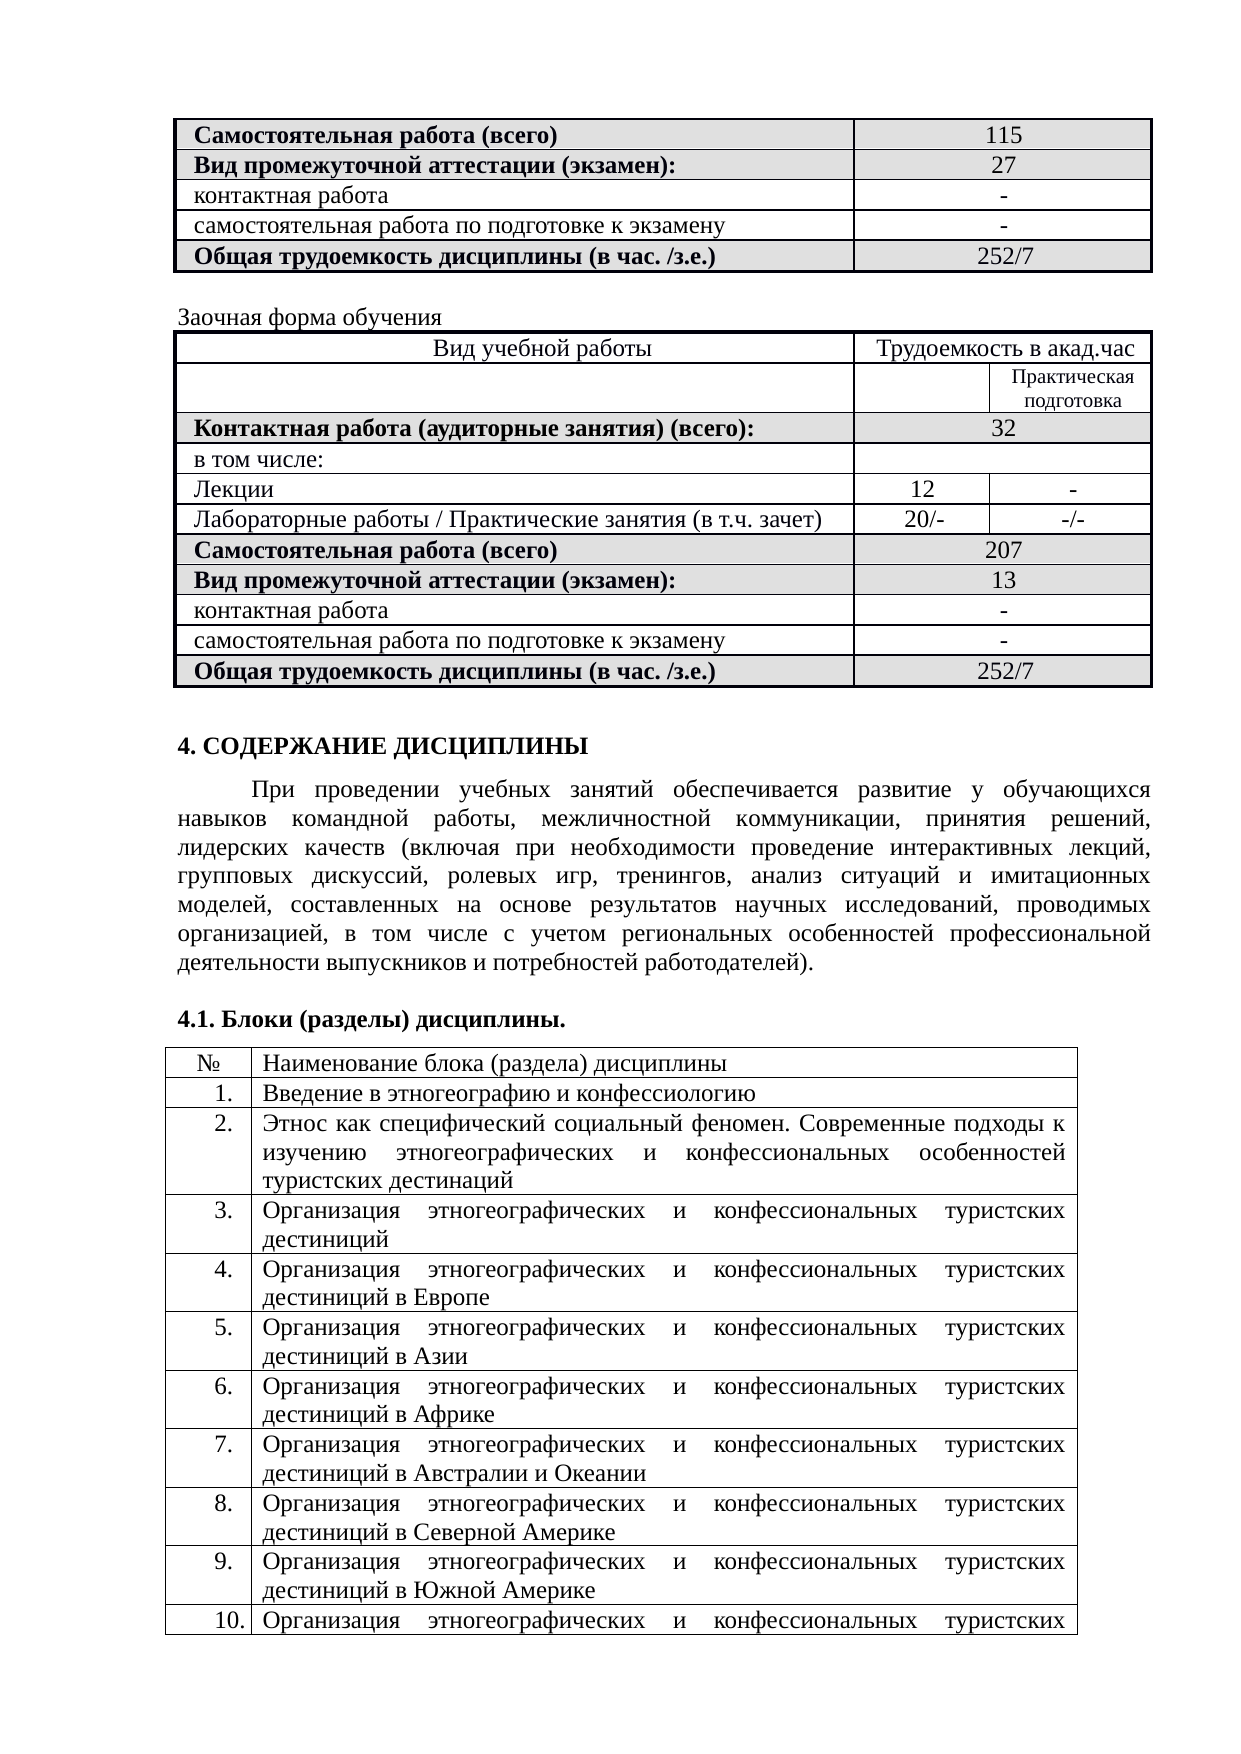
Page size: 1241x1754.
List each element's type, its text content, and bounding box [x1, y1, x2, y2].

table_cell Организация этногеографических и конфессиональных туристских дестиниций [252, 1195, 1077, 1253]
table_cell [166, 1312, 251, 1370]
table_cell Организация этногеографических и конфессиональных туристских дестиниций в Азии [252, 1312, 1077, 1370]
table_cell Вид промежуточной аттестации (экзамен): [177, 565, 853, 594]
table_cell [166, 1371, 251, 1428]
table_cell [166, 1254, 251, 1311]
table_cell [166, 1108, 251, 1194]
text Заочная форма обучения [177, 302, 1152, 330]
table_cell [855, 364, 989, 412]
table_cell самостоятельная работа по подготовке к экзамену [177, 211, 853, 239]
table_cell Этнос как специфический социальный феномен. Современные подходы к изучению этногеографических и конфессиональных особенностей туристских дестинаций [252, 1108, 1077, 1194]
table_cell Самостоятельная работа (всего) [177, 120, 853, 148]
table_cell 252/7 [855, 241, 1150, 270]
table_cell 207 [855, 535, 1150, 563]
table_cell 252/7 [855, 656, 1150, 685]
table_cell Контактная работа (аудиторные занятия) (всего): [177, 413, 853, 442]
table_cell - [855, 626, 1150, 654]
table_cell Организация этногеографических и конфессиональных туристских дестиниций в Европе [252, 1254, 1077, 1311]
table_cell 13 [855, 565, 1150, 594]
table_cell [177, 364, 853, 412]
table_cell [166, 1429, 251, 1487]
table_cell контактная работа [177, 595, 853, 624]
table_header Вид учебной работы [177, 334, 853, 362]
table_cell -/- [990, 505, 1150, 533]
table_cell 12 [855, 474, 989, 503]
table_header Наименование блока (раздела) дисциплины [252, 1048, 1077, 1077]
table_cell Общая трудоемкость дисциплины (в час. /з.е.) [177, 656, 853, 685]
table_cell Лекции [177, 474, 853, 503]
table_cell самостоятельная работа по подготовке к экзамену [177, 626, 853, 654]
text 4. СОДЕРЖАНИЕ ДИСЦИПЛИНЫ [177, 731, 1152, 760]
table_cell 32 [855, 413, 1150, 442]
table_header № [166, 1048, 251, 1077]
table_cell - [855, 211, 1150, 239]
table_cell Введение в этногеографию и конфессиологию [252, 1078, 1077, 1107]
text При проведении учебных занятий обеспечивается развитие у обучающихся навыков командной работы, межличностной коммуникации, принятия решений, лидерских качеств (включая при необходимости проведение интерактивных лекций, групповых дискуссий, ролевых игр, тренингов, анализ ситуаций и имитационных моделей, составленных на основе результатов научных исследований, проводимых организацией, в том числе с учетом региональных особенностей профессиональной деятельности выпускников и потребностей работодателей). [177, 774, 1152, 975]
table_cell Вид промежуточной аттестации (экзамен): [177, 150, 853, 179]
table_cell Практическая подготовка [990, 364, 1150, 412]
table_cell Самостоятельная работа (всего) [177, 535, 853, 563]
table_cell [166, 1605, 251, 1634]
table_cell 20/- [855, 505, 989, 533]
table_cell [166, 1195, 251, 1253]
table_cell Лабораторные работы / Практические занятия (в т.ч. зачет) [177, 505, 853, 533]
table_cell [166, 1546, 251, 1604]
table_cell [855, 444, 1150, 472]
table_cell - [990, 474, 1150, 503]
table_cell Организация этногеографических и конфессиональных туристских дестиниций в Южной Америке [252, 1546, 1077, 1604]
table_cell Организация этногеографических и конфессиональных туристских дестиниций в Северной Америке [252, 1488, 1077, 1545]
table_cell контактная работа [177, 180, 853, 209]
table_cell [252, 1605, 1077, 1634]
table_cell Общая трудоемкость дисциплины (в час. /з.е.) [177, 241, 853, 270]
table_cell Организация этногеографических и конфессиональных туристских дестиниций в Африке [252, 1371, 1077, 1428]
table_cell 27 [855, 150, 1150, 179]
table_cell [166, 1488, 251, 1545]
table_cell - [855, 180, 1150, 209]
table_cell 115 [855, 120, 1150, 148]
table_cell в том числе: [177, 444, 853, 472]
table_cell Организация этногеографических и конфессиональных туристских дестиниций в Австралии и Океании [252, 1429, 1077, 1487]
table_header Трудоемкость в акад.час [855, 334, 1150, 362]
text 4.1. Блоки (разделы) дисциплины. [177, 1004, 1152, 1033]
table_cell [166, 1078, 251, 1107]
table_cell - [855, 595, 1150, 624]
